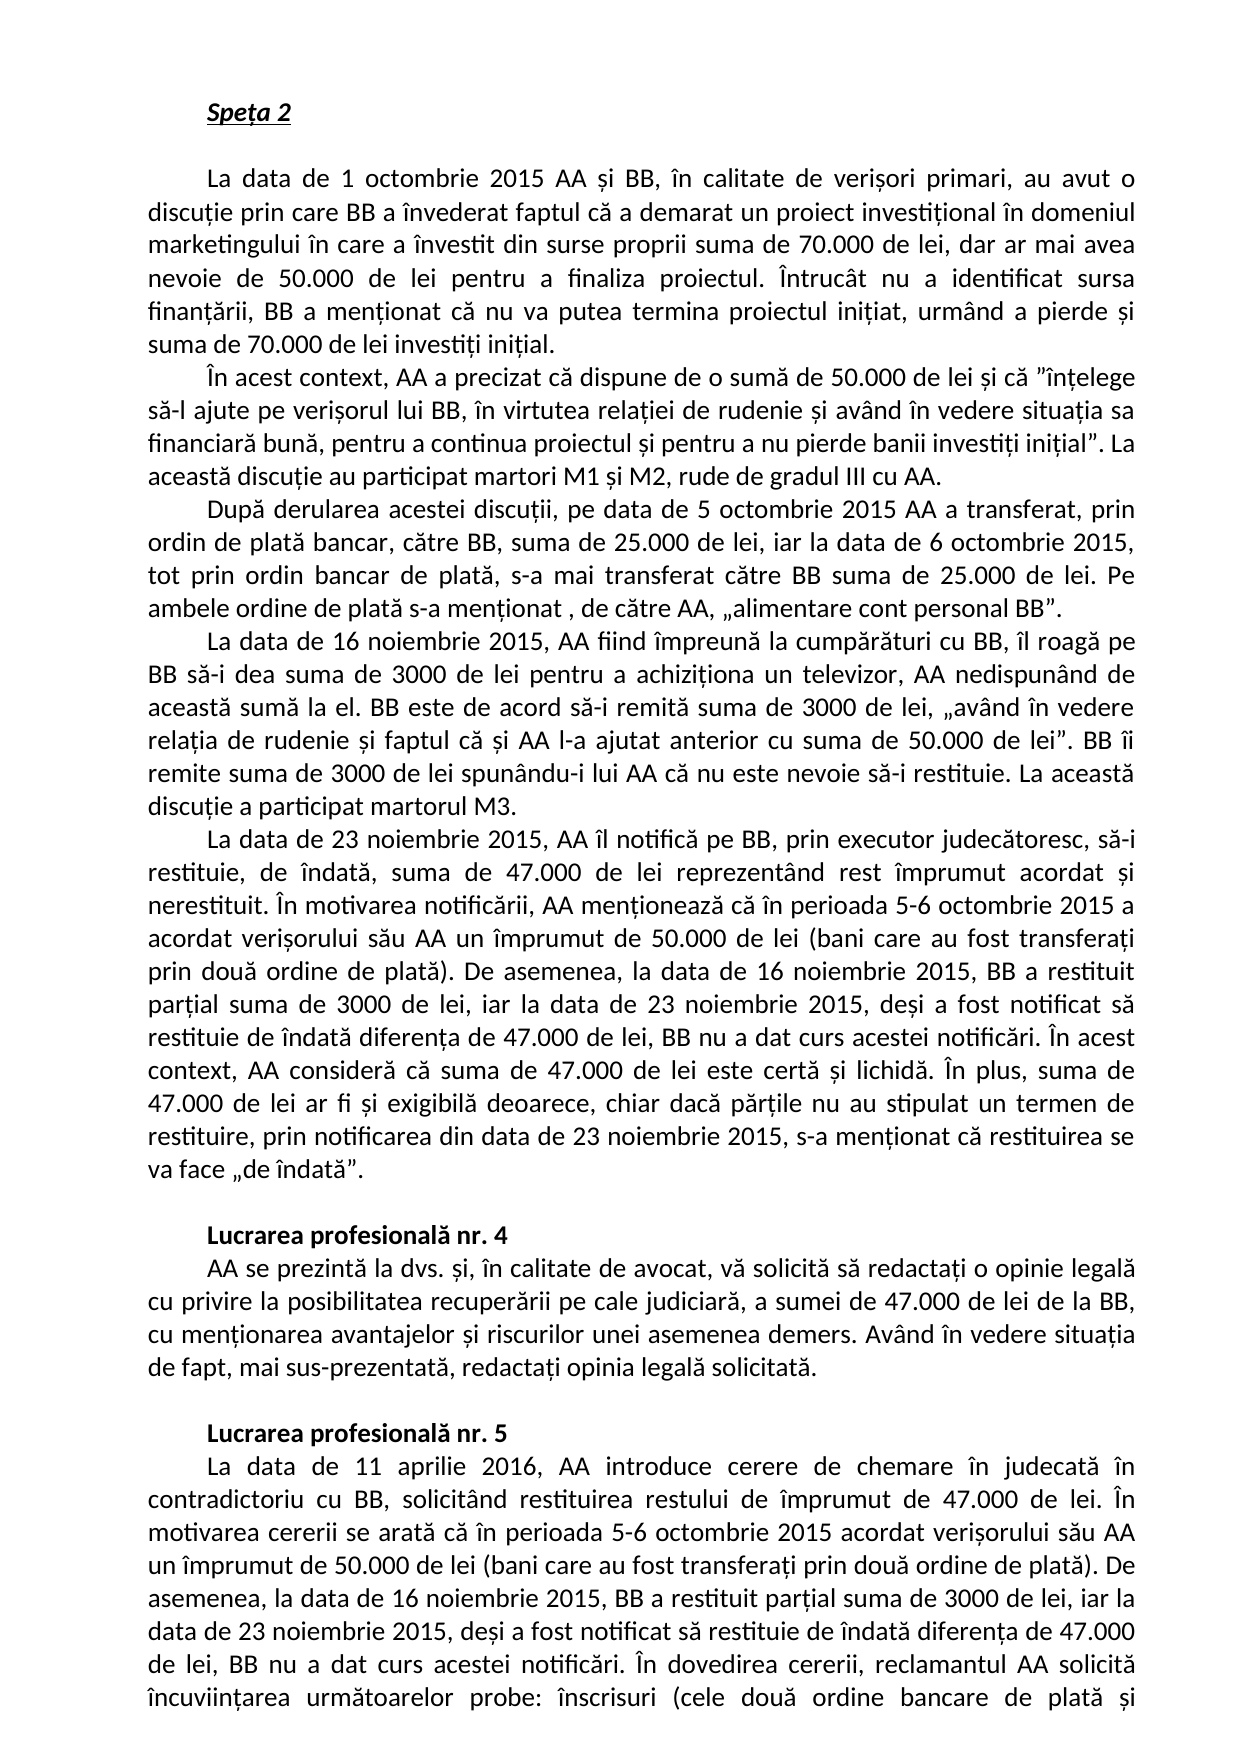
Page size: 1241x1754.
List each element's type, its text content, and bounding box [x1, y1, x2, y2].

list La data de 16 noiembrie 2015, AA fiind împreună la cumpărături cu BB, îl roagă pe BB să-i dea suma de 3000 de lei pentru a achiziționa un televizor, AA nedispunând de această sumă la el. BB este de acord să-i remită suma de 3000 de lei, „având în vedere relația de rudenie și faptul că și AA l-a ajutat anterior cu suma de 50.000 de lei”. BB îi remite suma de 3000 de lei spunându-i lui AA că nu este nevoie să-i restituie. La această discuție a participat martorul M3. [148, 624, 1137, 822]
list În acest context, AA a precizat că dispune de o sumă de 50.000 de lei și că ”înțelege să-l ajute pe verișorul lui BB, în virtutea relației de rudenie și având în vedere situația sa financiară bună, pentru a continua proiectul și pentru a nu pierde banii investiți inițial”. La această discuție au participat martori M1 și M2, rude de gradul III cu AA. [148, 360, 1137, 492]
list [148, 1449, 1137, 1714]
list La data de 23 noiembrie 2015, AA îl notifică pe BB, prin executor judecătoresc, să-i restituie, de îndată, suma de 47.000 de lei reprezentând rest împrumut acordat și nerestituit. În motivarea notificării, AA menționează că în perioada 5-6 octombrie 2015 a acordat verișorului său AA un împrumut de 50.000 de lei (bani care au fost transferați prin două ordine de plată). De asemenea, la data de 16 noiembrie 2015, BB a restituit parțial suma de 3000 de lei, iar la data de 23 noiembrie 2015, deși a fost notificat să restituie de îndată diferența de 47.000 de lei, BB nu a dat curs acestei notificări. În acest context, AA consideră că suma de 47.000 de lei este certă și lichidă. În plus, suma de 47.000 de lei ar fi și exigibilă deoarece, chiar dacă părțile nu au stipulat un termen de restituire, prin notificarea din data de 23 noiembrie 2015, s-a menționat că restituirea se va face „de îndată”. [148, 822, 1137, 1185]
list Speța 2 [148, 96, 1137, 129]
list La data de 1 octombrie 2015 AA și BB, în calitate de verișori primari, au avut o discuție prin care BB a învederat faptul că a demarat un proiect investițional în domeniul marketingului în care a învestit din surse proprii suma de 70.000 de lei, dar ar mai avea nevoie de 50.000 de lei pentru a finaliza proiectul. Întrucât nu a identificat sursa finanțării, BB a menționat că nu va putea termina proiectul inițiat, urmând a pierde și suma de 70.000 de lei investiți inițial. [148, 162, 1137, 360]
list AA se prezintă la dvs. și, în calitate de avocat, vă solicită să redactați o opinie legală cu privire la posibilitatea recuperării pe cale judiciară, a sumei de 47.000 de lei de la BB, cu menționarea avantajelor și riscurilor unei asemenea demers. Având în vedere situația de fapt, mai sus-prezentată, redactați opinia legală solicitată. [148, 1251, 1137, 1383]
list Lucrarea profesională nr. 5 [148, 1416, 1137, 1449]
list Lucrarea profesională nr. 4 [148, 1218, 1137, 1251]
list După derularea acestei discuții, pe data de 5 octombrie 2015 AA a transferat, prin ordin de plată bancar, către BB, suma de 25.000 de lei, iar la data de 6 octombrie 2015, tot prin ordin bancar de plată, s-a mai transferat către BB suma de 25.000 de lei. Pe ambele ordine de plată s-a menționat , de către AA, „alimentare cont personal BB”. [148, 492, 1137, 624]
